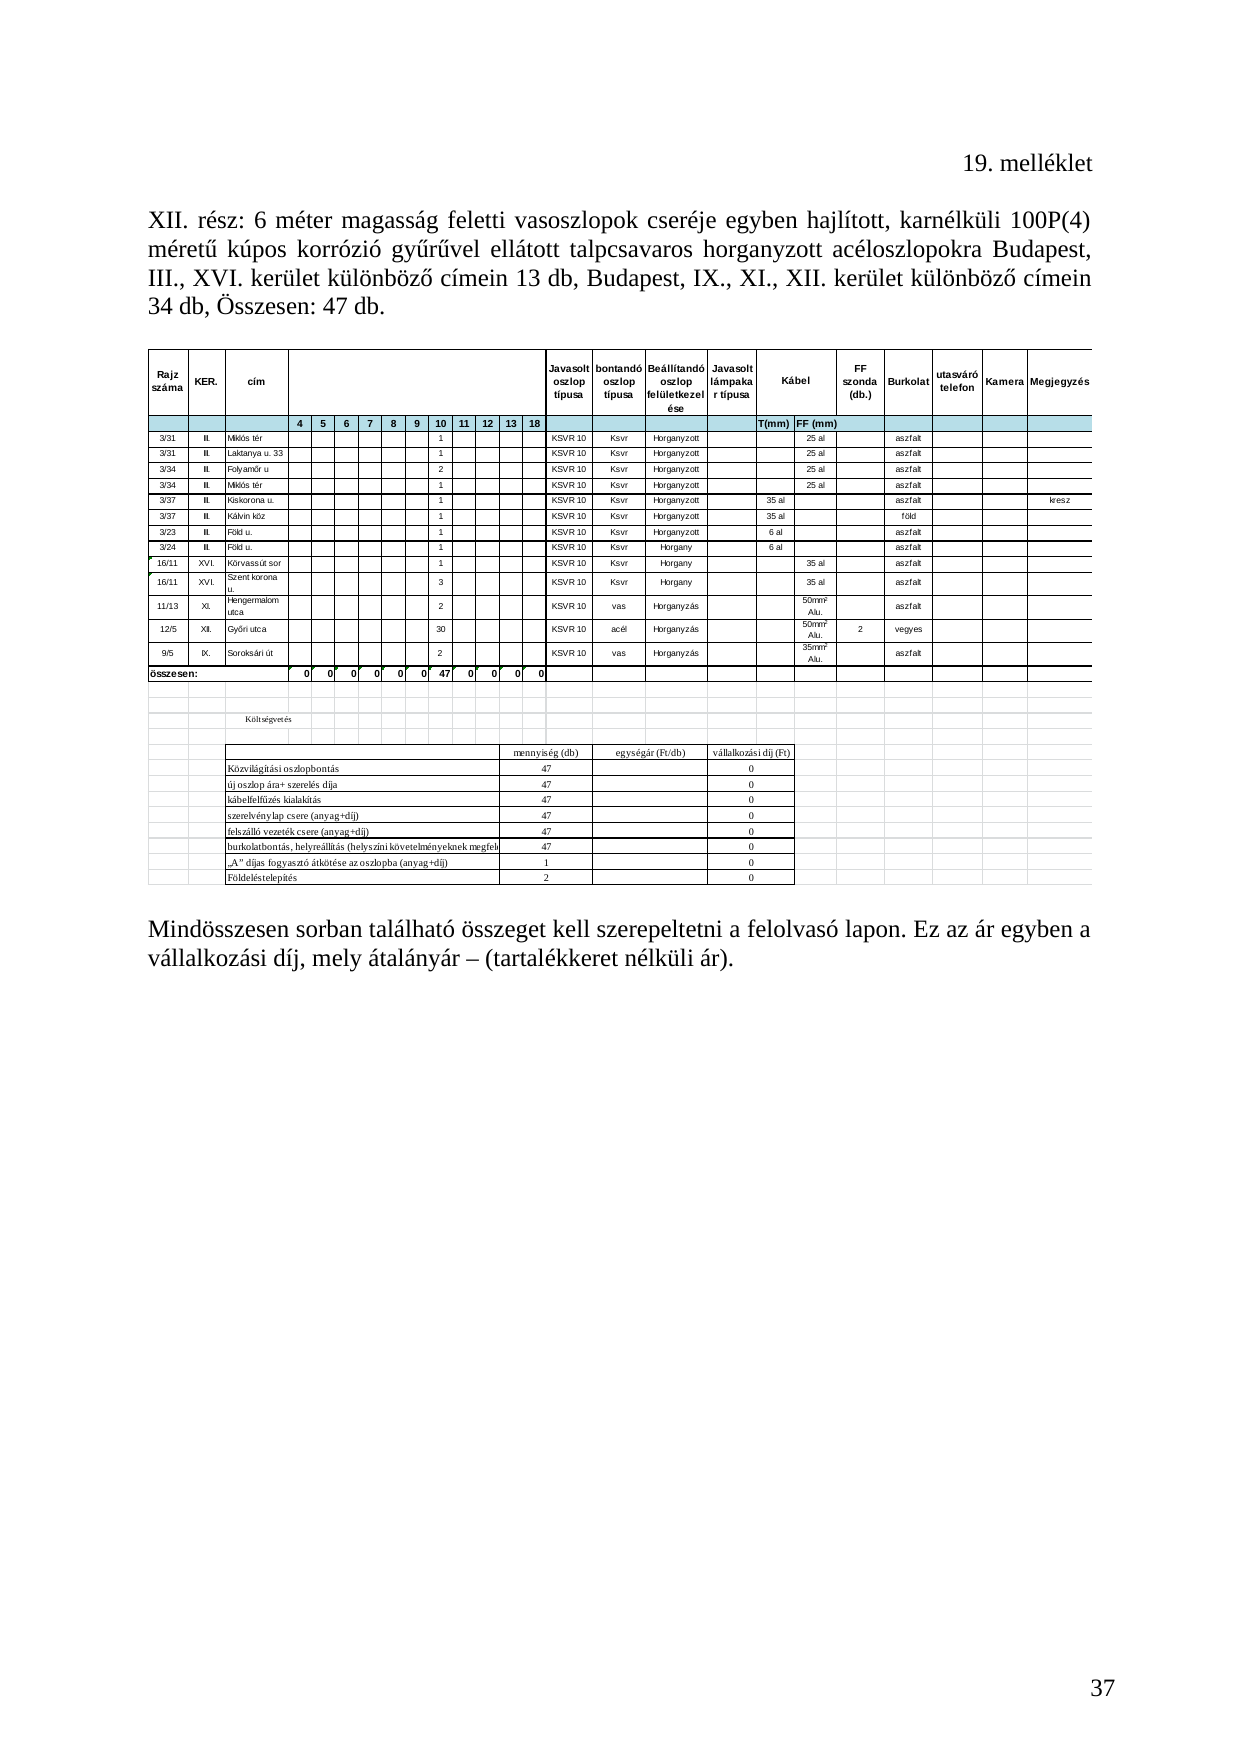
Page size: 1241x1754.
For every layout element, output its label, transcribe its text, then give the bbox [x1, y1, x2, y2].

text XII. rész: 6 méter magasság feletti vasoszlopok cseréje egyben hajlított, karnélküli 100P(4) méretű kúpos korrózió gyűrűvel ellátott talpcsavaros horganyzott acéloszlopokra Budapest, III., XVI. kerület különböző címein 13 db, Budapest, IX., XI., XII. kerület különböző címein 34 db, Összesen: 47 db. [148, 205, 1092, 320]
text 19. melléklet [148, 148, 1092, 176]
text Mindösszesen sorban található összeget kell szerepeltetni a felolvasó lapon. Ez az ár egyben a vállalkozási díj, mely átalányár – (tartalékkeret nélküli ár). [148, 914, 1092, 971]
